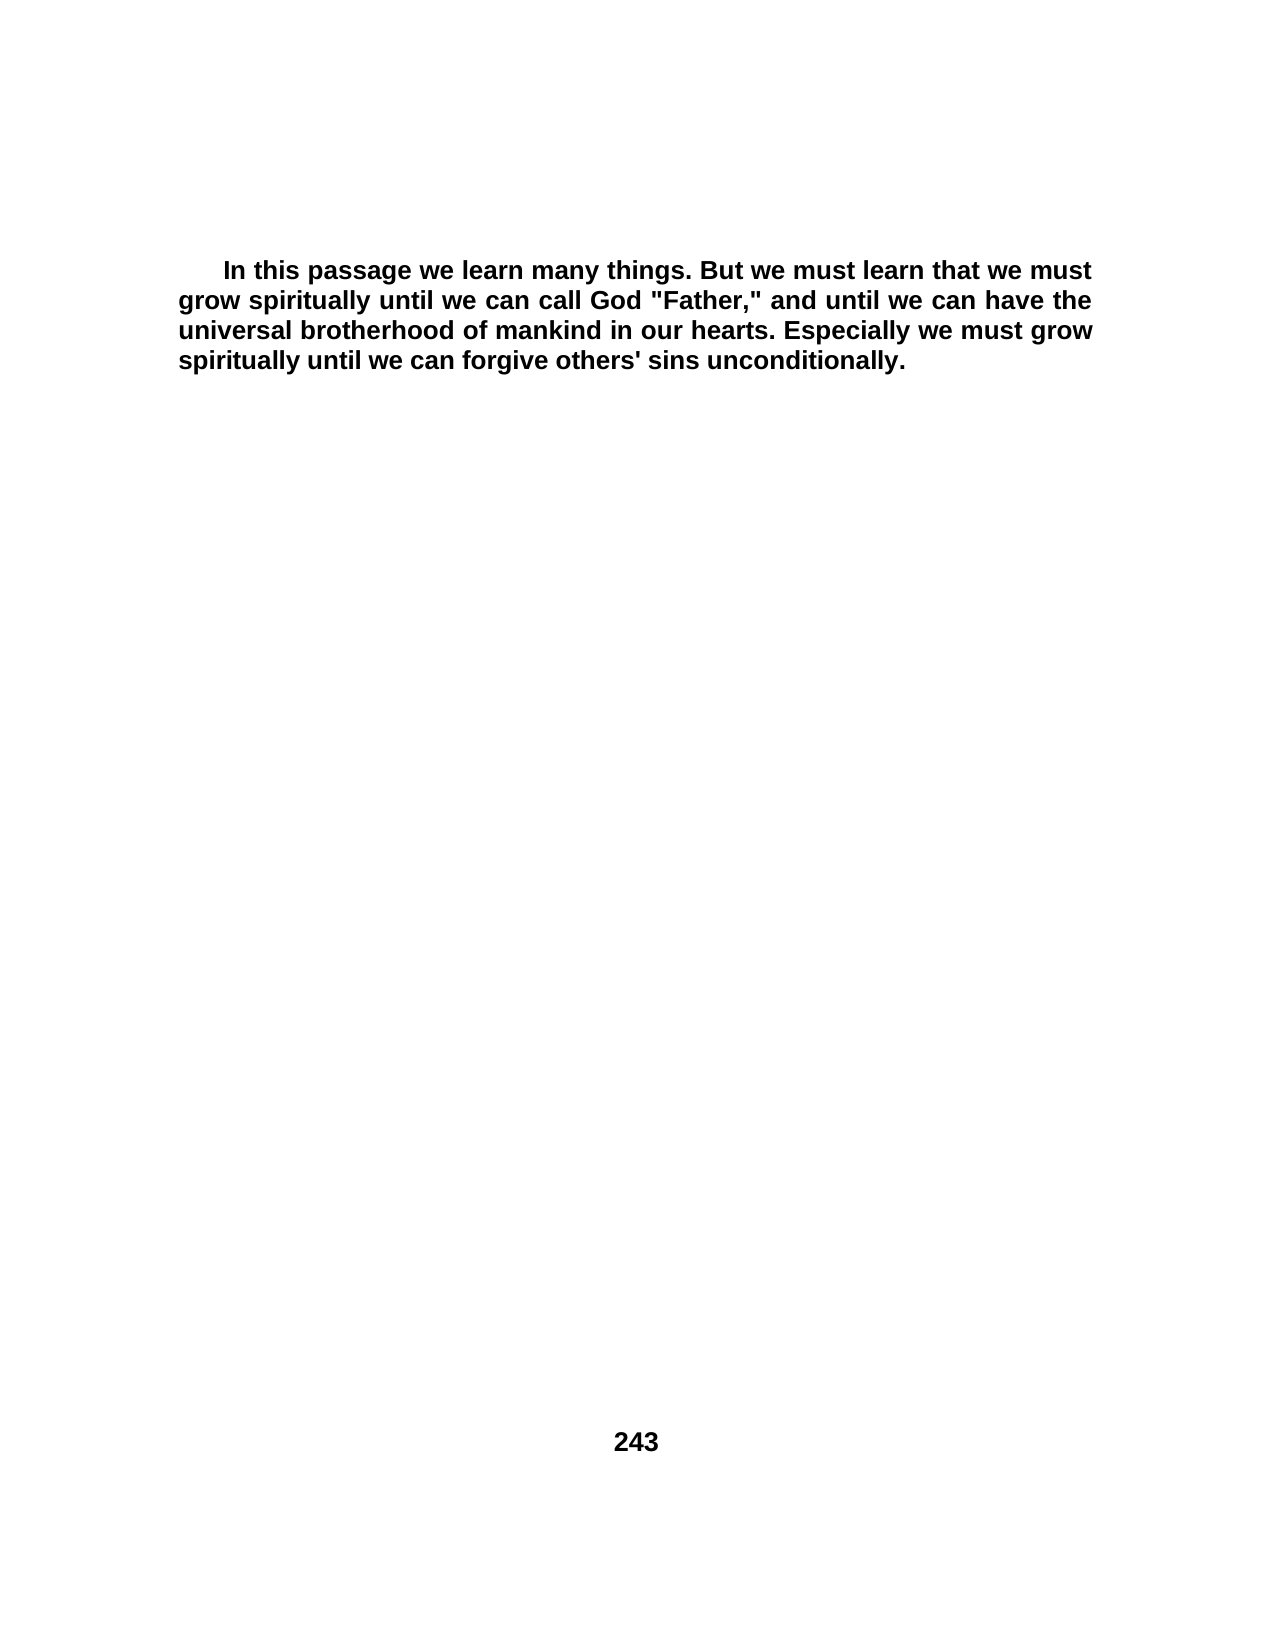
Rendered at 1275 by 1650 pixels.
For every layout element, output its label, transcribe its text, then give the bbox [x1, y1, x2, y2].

text In this passage we learn many things. But we must learn that we must grow spiritually until we can call God "Father," and until we can have the universal brotherhood of mankind in our hearts. Especially we must grow spiritually until we can forgive others' sins unconditionally. [178, 255, 1094, 375]
